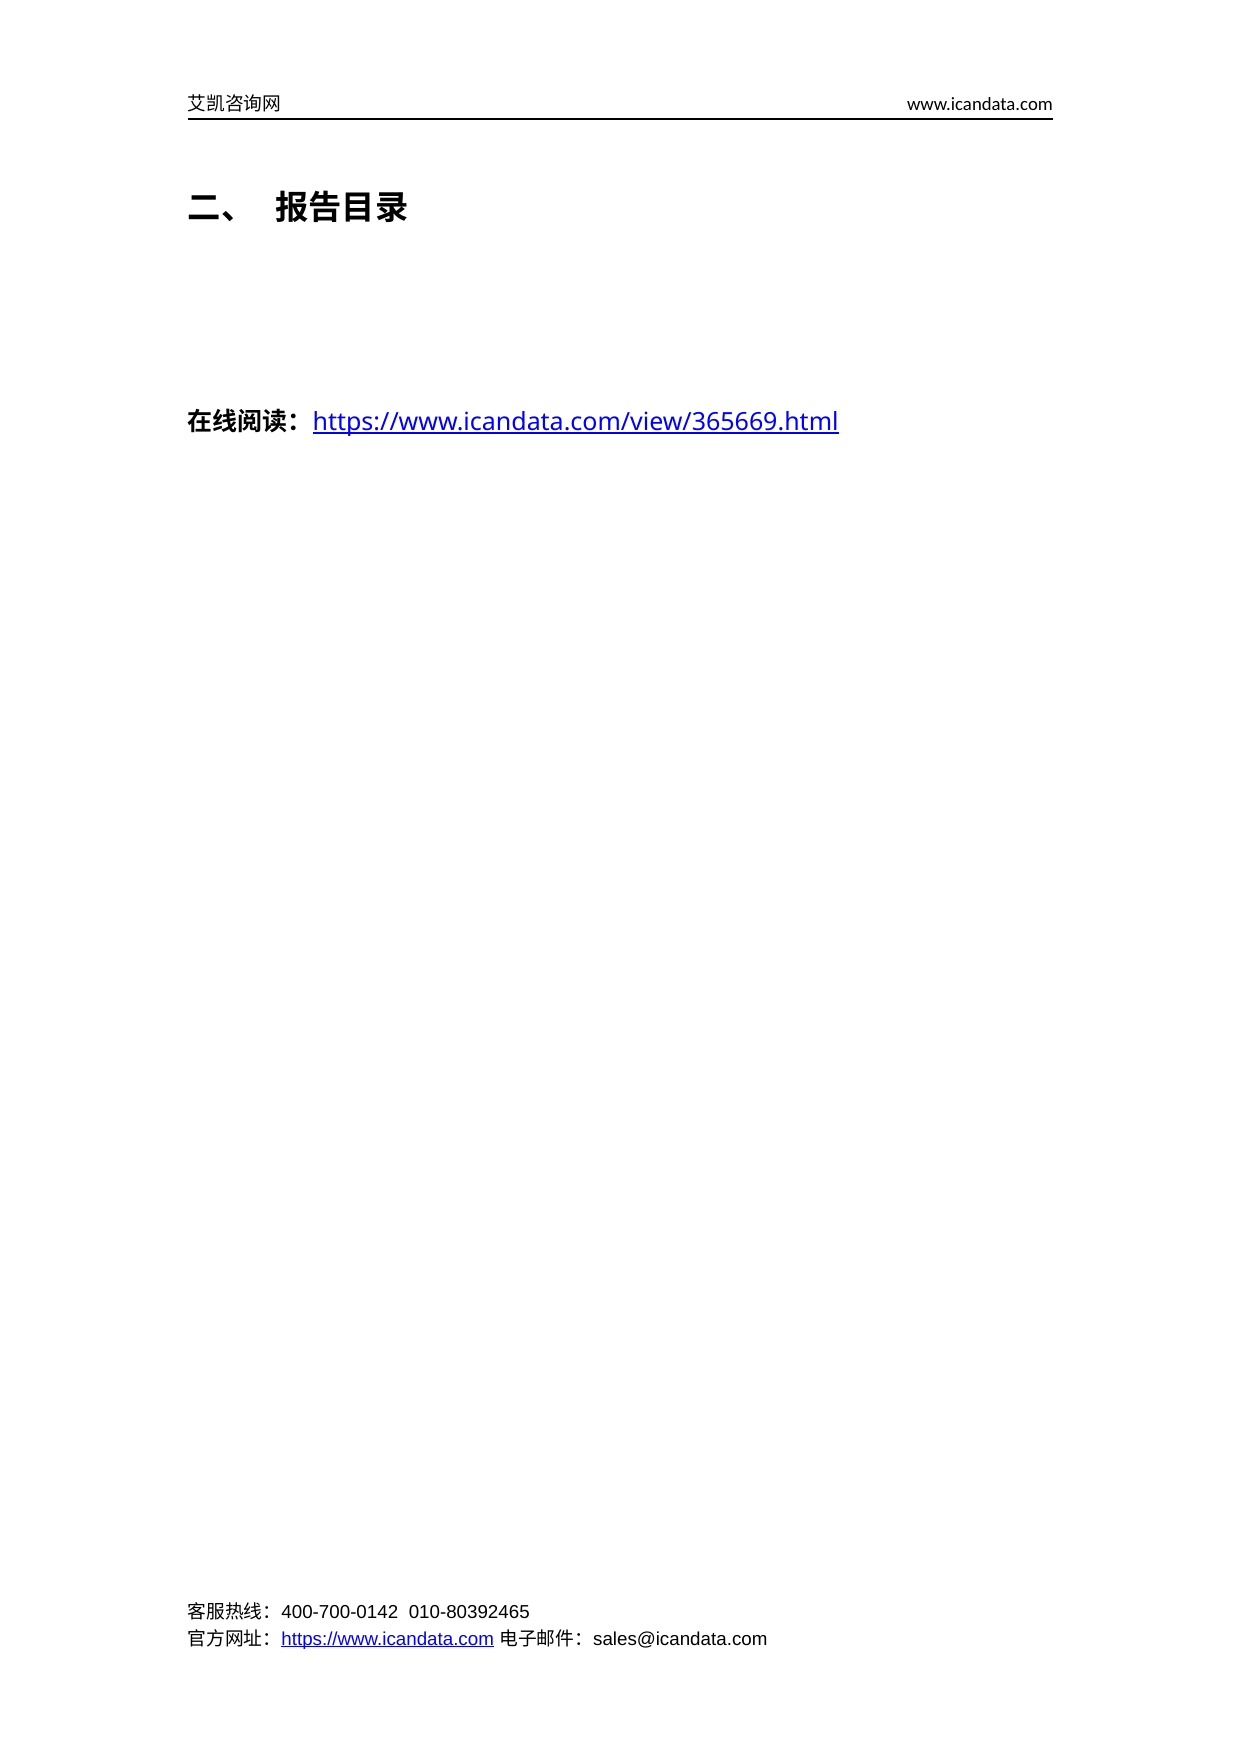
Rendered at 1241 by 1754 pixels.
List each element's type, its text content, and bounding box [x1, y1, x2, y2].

subtitle 报告目录 [187, 172, 1053, 237]
text 在线阅读：https://www.icandata.com/view/365669.html [187, 387, 1053, 452]
